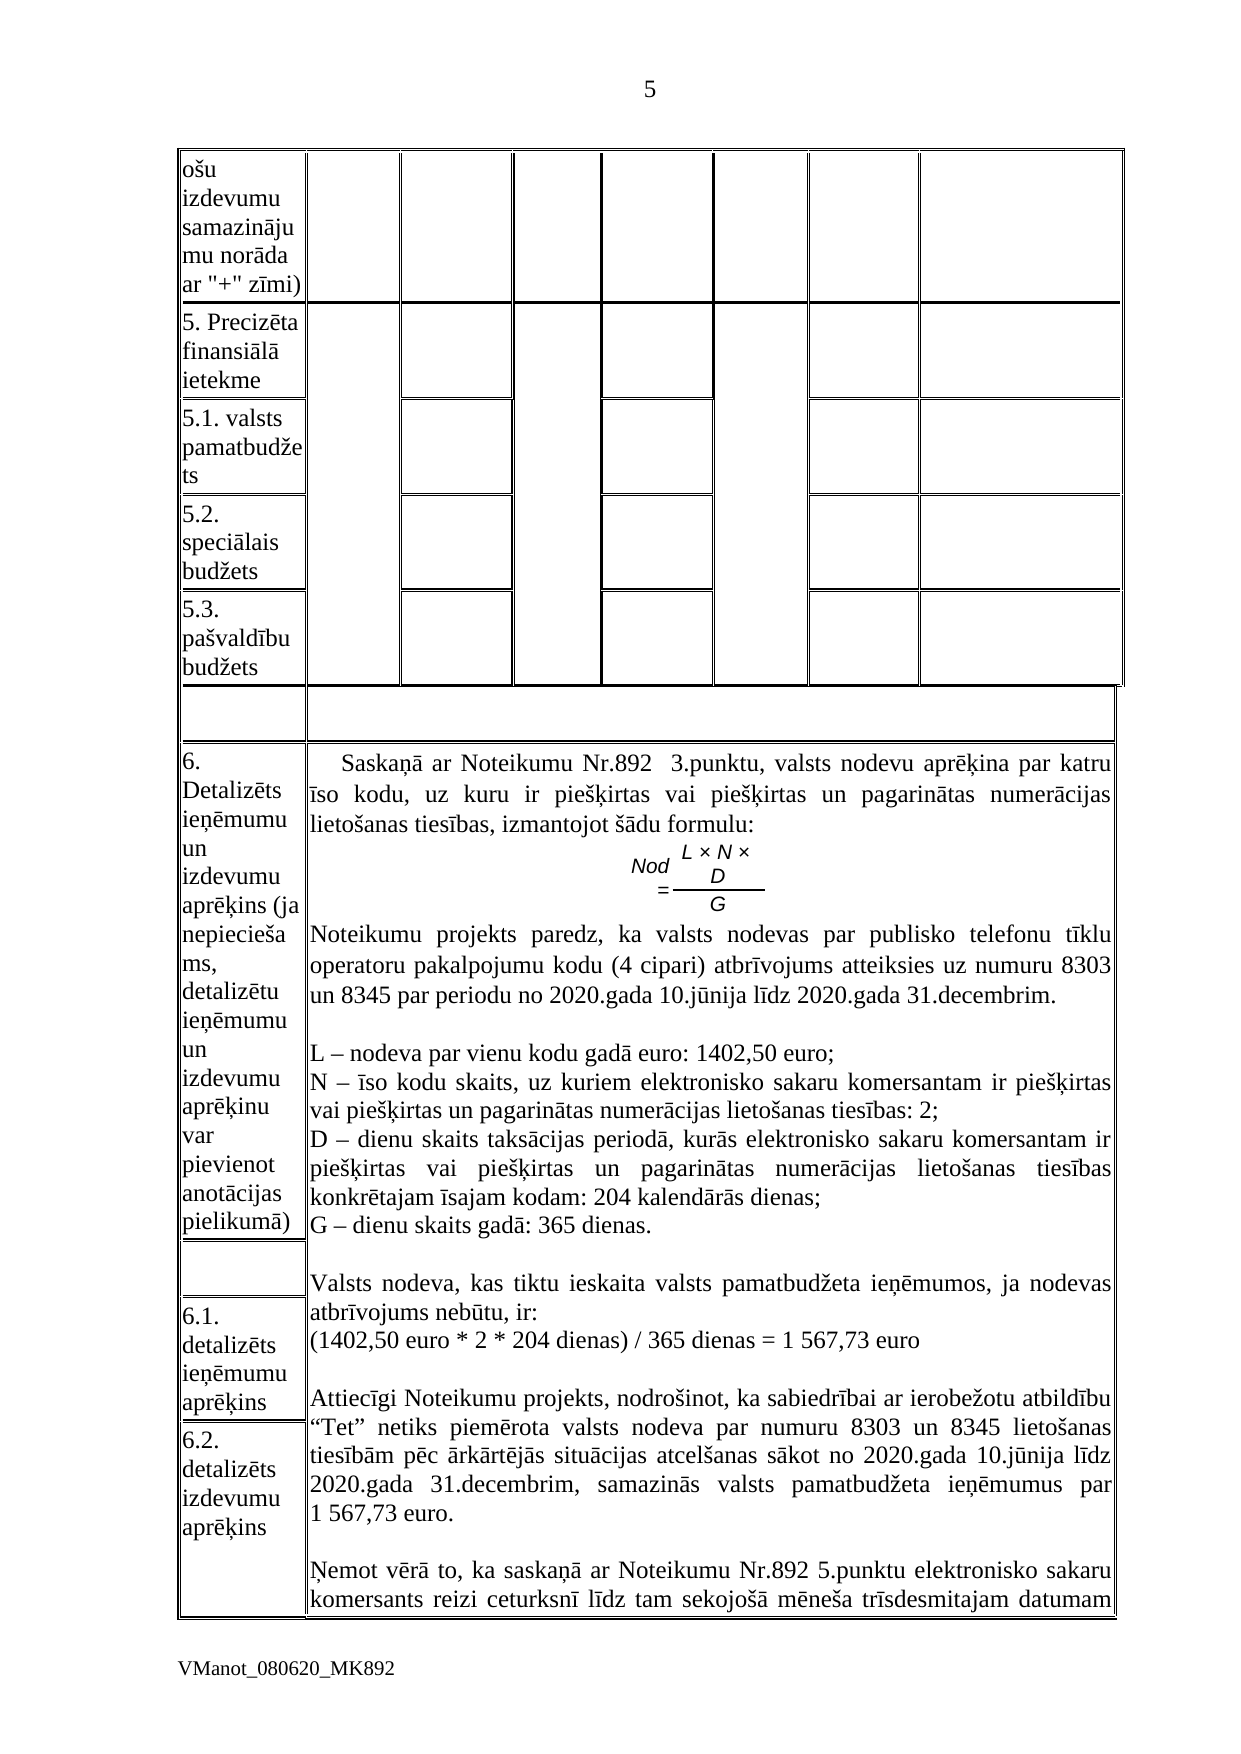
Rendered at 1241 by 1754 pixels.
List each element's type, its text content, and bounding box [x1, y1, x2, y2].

table_cell [181, 1238, 305, 1294]
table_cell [181, 151, 306, 301]
table_cell Saskaņā ar Noteikumu Nr.892 3.punktu, valsts nodevu aprēķina par katru īso kodu, uz kuru ir piešķirtas vai piešķirtas un pagarinātas numerācijas lietošanas tiesības, izmantojot šādu formulu: Noteikumu projekts paredz, ka valsts nodevas par publisko telefonu tīklu operatoru pakalpojumu kodu (4 cipari) atbrīvojums atteiksies uz numuru 8303 un 8345 par periodu no 2020.gada 10.jūnija līdz 2020.gada 31.decembrim. L – nodeva par vienu kodu gadā euro: 1402,50 euro; N – īso kodu skaits, uz kuriem elektronisko sakaru komersantam ir piešķirtas vai piešķirtas un pagarinātas numerācijas lietošanas tiesības: 2; D – dienu skaits taksācijas periodā, kurās elektronisko sakaru komersantam ir piešķirtas vai piešķirtas un pagarinātas numerācijas lietošanas tiesības konkrētajam īsajam kodam: 204 kalendārās dienas; G – dienu skaits gadā: 365 dienas. Valsts nodeva, kas tiktu ieskaita valsts pamatbudžeta ieņēmumos, ja nodevas atbrīvojums nebūtu, ir: (1402,50 euro * 2 * 204 dienas) / 365 dienas = 1 567,73 euro Attiecīgi Noteikumu projekts, nodrošinot, ka sabiedrībai ar ierobežotu atbildību “Tet” netiks piemērota valsts nodeva par numuru 8303 un 8345 lietošanas tiesībām pēc ārkārtējās situācijas atcelšanas sākot no 2020.gada 10.jūnija līdz 2020.gada 31.decembrim, samazinās valsts pamatbudžeta ieņēmumus par 1 567,73 euro. Ņemot vērā to, ka saskaņā ar Noteikumu Nr.892 5.punktu elektronisko sakaru komersants reizi ceturksnī līdz tam sekojošā mēneša trīsdesmitajam datumam ieskaita valsts nodevu valsts budžeta ieņēmumu kontā Valsts kasē, 2021.gadā valsts pamatbudžeta ieņēmumi tiks samazināti par 2020.gada 4.ceturkšņa valsts nodevas summu: (1402,50 euro * 2 * 91 (dienu skaits 2020.gada 4.ceturksnī) / 365 dienas = 699,33 euro Līdz ar to, valsts pamatbudžeta ieņēmumos nesaņemtais valsts nodevas apmērs: 2020.gadā 868,40 euro, 2021.gadā 699,33 euro. [306, 744, 1115, 1616]
table_cell [515, 304, 600, 684]
table_cell [920, 151, 1122, 301]
table_cell [603, 592, 712, 684]
table_cell 5. Precizēta finansiālā ietekme [181, 301, 305, 397]
table_cell [603, 304, 712, 397]
table_cell [181, 684, 305, 740]
table_cell [809, 151, 920, 301]
table_cell 6. Detalizēts ieņēmumu un izdevumu aprēķins (ja nepieciešams, detalizētu ieņēmumu un izdevumu aprēķinu var pievienot anotācijas pielikumā) [181, 740, 305, 1238]
table_cell [921, 493, 1122, 588]
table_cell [181, 1419, 306, 1616]
table_cell [603, 400, 712, 492]
table_cell [603, 496, 712, 588]
table_cell [308, 687, 1114, 740]
table_cell [810, 400, 918, 492]
table_cell [920, 397, 1123, 492]
table_cell [402, 592, 511, 684]
table_cell [601, 149, 713, 301]
table_cell [402, 304, 511, 397]
table_cell [810, 592, 918, 684]
table_cell [402, 400, 511, 492]
table_cell [921, 301, 1122, 397]
table_cell [308, 304, 399, 684]
table_cell [513, 151, 601, 301]
table_cell 6.1. detalizēts ieņēmumu aprēķins [181, 1295, 305, 1419]
table_cell 5.1. valsts pamatbudžets [179, 397, 306, 492]
table_cell 5.3. pašvaldību budžets [181, 588, 305, 684]
table_cell [401, 149, 513, 301]
table_cell [715, 304, 807, 684]
table_cell [306, 151, 401, 301]
table_cell [713, 151, 808, 301]
table_cell [810, 304, 918, 397]
table_cell [402, 496, 511, 588]
table_cell [921, 588, 1122, 684]
table_cell 5.2. speciālais budžets [181, 493, 305, 588]
table_cell [810, 496, 918, 588]
